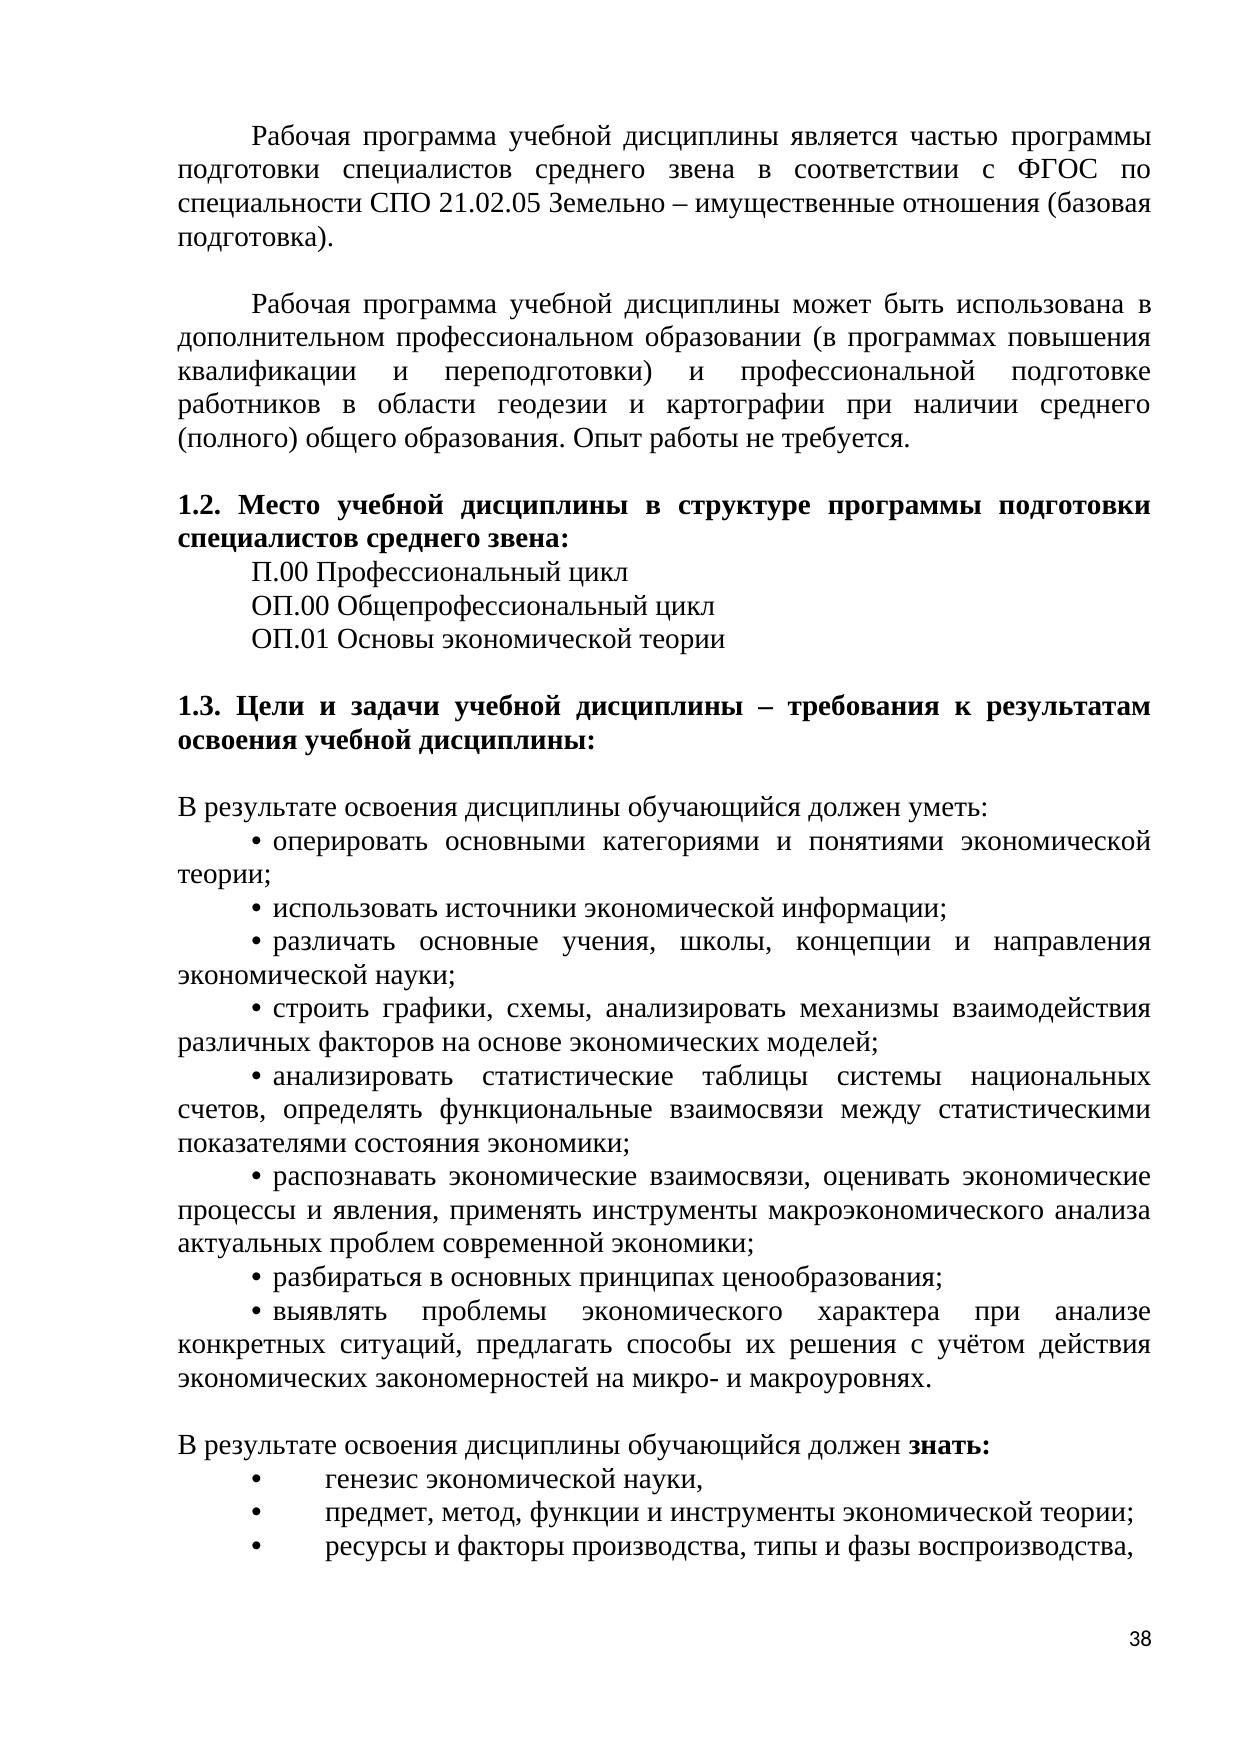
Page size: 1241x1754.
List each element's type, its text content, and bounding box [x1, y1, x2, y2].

text Рабочая программа учебной дисциплины может быть использована в дополнительном профессиональном образовании (в программах повышения квалификации и переподготовки) и профессиональной подготовке работников в области геодезии и картографии при наличии среднего (полного) общего образования. Опыт работы не требуется. [177, 286, 1152, 453]
text ОП.00 Общепрофессиональный цикл [177, 588, 1152, 621]
text 1.2. Место учебной дисциплины в структуре программы подготовки специалистов среднего звена: [177, 487, 1152, 554]
text 1.3. Цели и задачи учебной дисциплины – требования к результатам освоения учебной дисциплины: [177, 688, 1152, 755]
list использовать источники экономической информации; [177, 890, 1152, 923]
text Рабочая программа учебной дисциплины является частью программы подготовки специалистов среднего звена в соответствии с ФГОС по специальности СПО 21.02.05 Земельно – имущественные отношения (базовая подготовка). [177, 118, 1152, 252]
list строить графики, схемы, анализировать механизмы взаимодействия различных факторов на основе экономических моделей; [177, 991, 1152, 1058]
text П.00 Профессиональный цикл [177, 554, 1152, 588]
list оперировать основными категориями и понятиями экономической теории; [177, 822, 1152, 890]
list анализировать статистические таблицы системы национальных счетов, определять функциональные взаимосвязи между статистическими показателями состояния экономики; [177, 1058, 1152, 1158]
list разбираться в основных принципах ценообразования; [177, 1259, 1152, 1293]
list генезис экономической науки, [177, 1461, 1152, 1494]
list выявлять проблемы экономического характера при анализе конкретных ситуаций, предлагать способы их решения с учётом действия экономических закономерностей на микро- и макроуровнях. [177, 1293, 1152, 1393]
text В результате освоения дисциплины обучающийся должен знать: [177, 1427, 1152, 1461]
list предмет, метод, функции и инструменты экономической теории; [177, 1494, 1152, 1528]
list распознавать экономические взаимосвязи, оценивать экономические процессы и явления, применять инструменты макроэкономического анализа актуальных проблем современной экономики; [177, 1158, 1152, 1259]
list ресурсы и факторы производства, типы и фазы воспроизводства, [177, 1528, 1152, 1562]
list различать основные учения, школы, концепции и направления экономической науки; [177, 923, 1152, 991]
text В результате освоения дисциплины обучающийся должен уметь: [177, 789, 1152, 822]
text ОП.01 Основы экономической теории [177, 621, 1152, 655]
